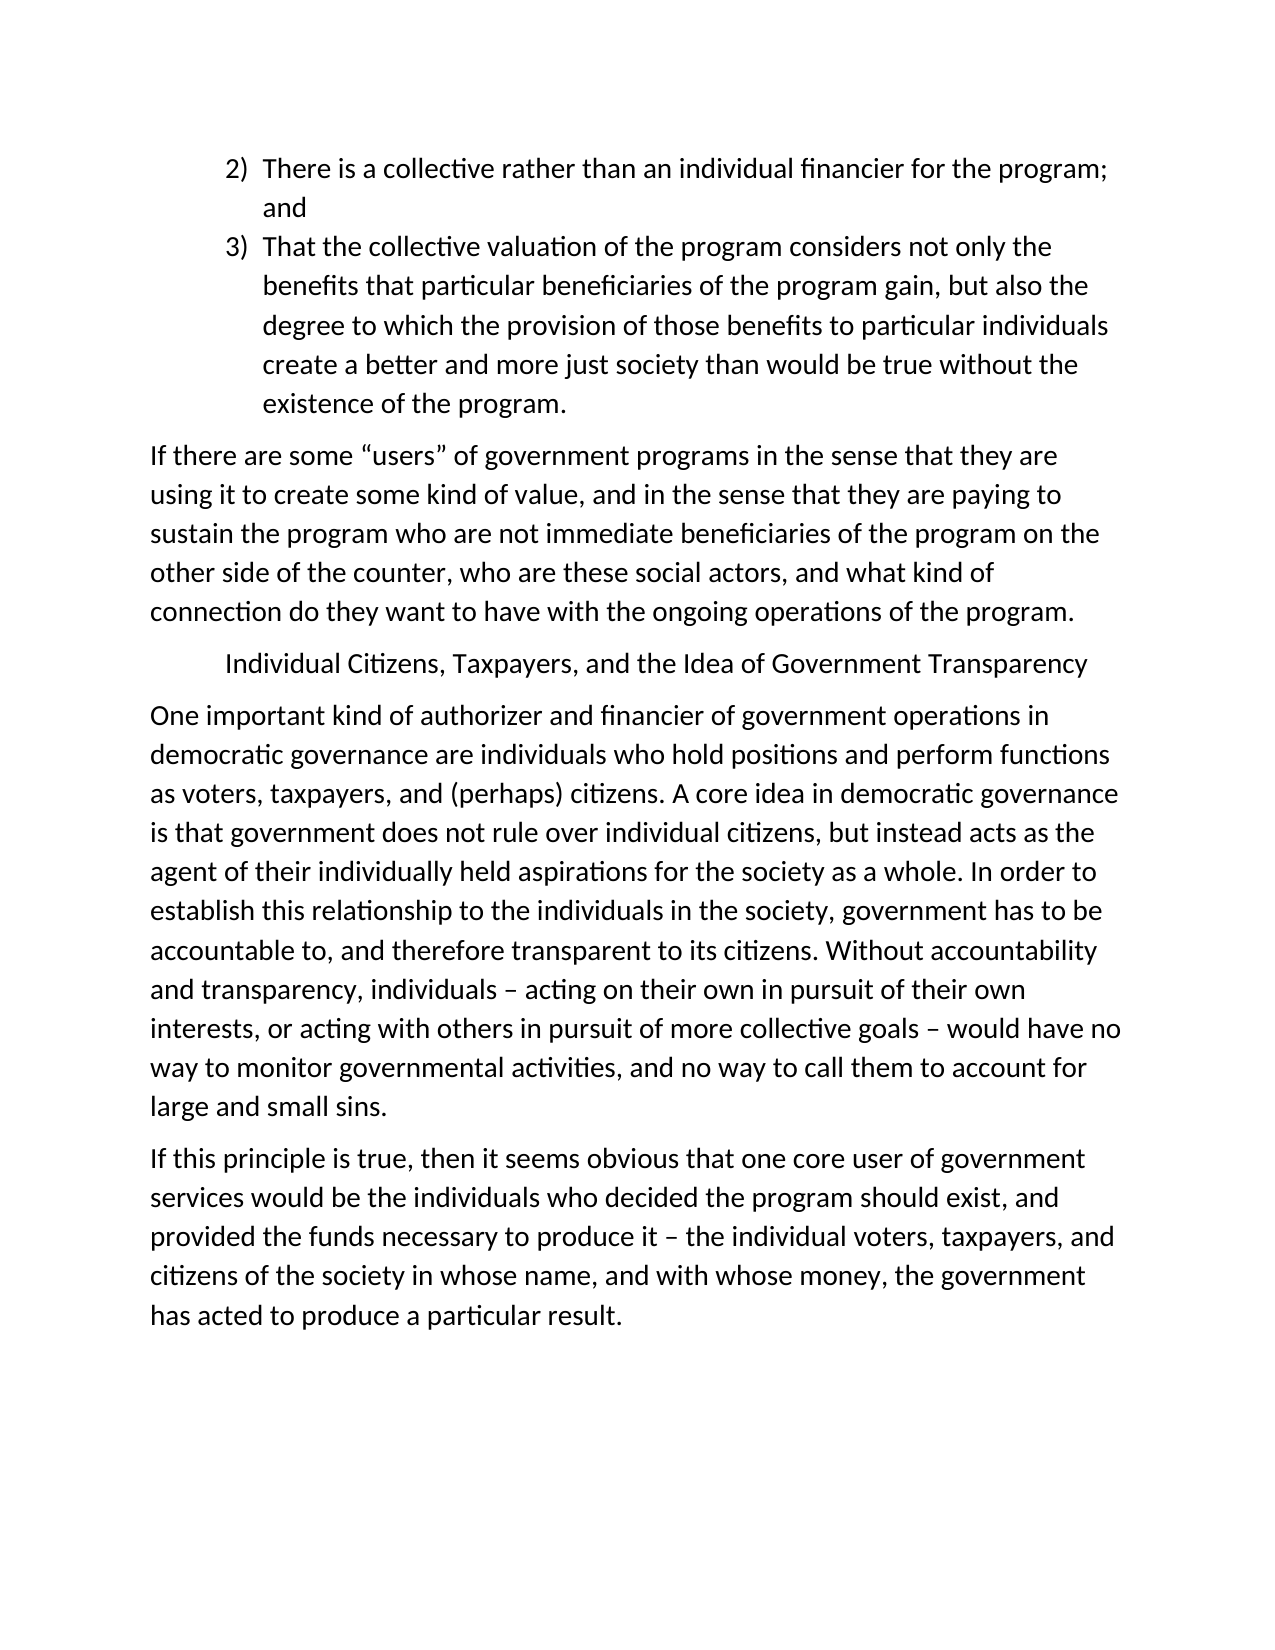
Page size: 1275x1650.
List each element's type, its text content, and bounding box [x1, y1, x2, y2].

text Individual Citizens, Taxpayers, and the Idea of Government Transparency [150, 645, 1125, 681]
list There is a collective rather than an individual financier for the program; and [225, 150, 1125, 225]
text One important kind of authorizer and financier of government operations in democratic governance are individuals who hold positions and perform functions as voters, taxpayers, and (perhaps) citizens. A core idea in democratic governance is that government does not rule over individual citizens, but instead acts as the agent of their individually held aspirations for the society as a whole. In order to establish this relationship to the individuals in the society, government has to be accountable to, and therefore transparent to its citizens. Without accountability and transparency, individuals – acting on their own in pursuit of their own interests, or acting with others in pursuit of more collective goals – would have no way to monitor governmental activities, and no way to call them to account for large and small sins. [150, 697, 1125, 1124]
list That the collective valuation of the program considers not only the benefits that particular beneficiaries of the program gain, but also the degree to which the provision of those benefits to particular individuals create a better and more just society than would be true without the existence of the program. [225, 228, 1125, 421]
text If there are some “users” of government programs in the sense that they are using it to create some kind of value, and in the sense that they are paying to sustain the program who are not immediate beneficiaries of the program on the other side of the counter, who are these social actors, and what kind of connection do they want to have with the ongoing operations of the program. [150, 437, 1125, 629]
text If this principle is true, then it seems obvious that one core user of government services would be the individuals who decided the program should exist, and provided the funds necessary to produce it – the individual voters, taxpayers, and citizens of the society in whose name, and with whose money, the government has acted to produce a particular result. [150, 1140, 1125, 1332]
